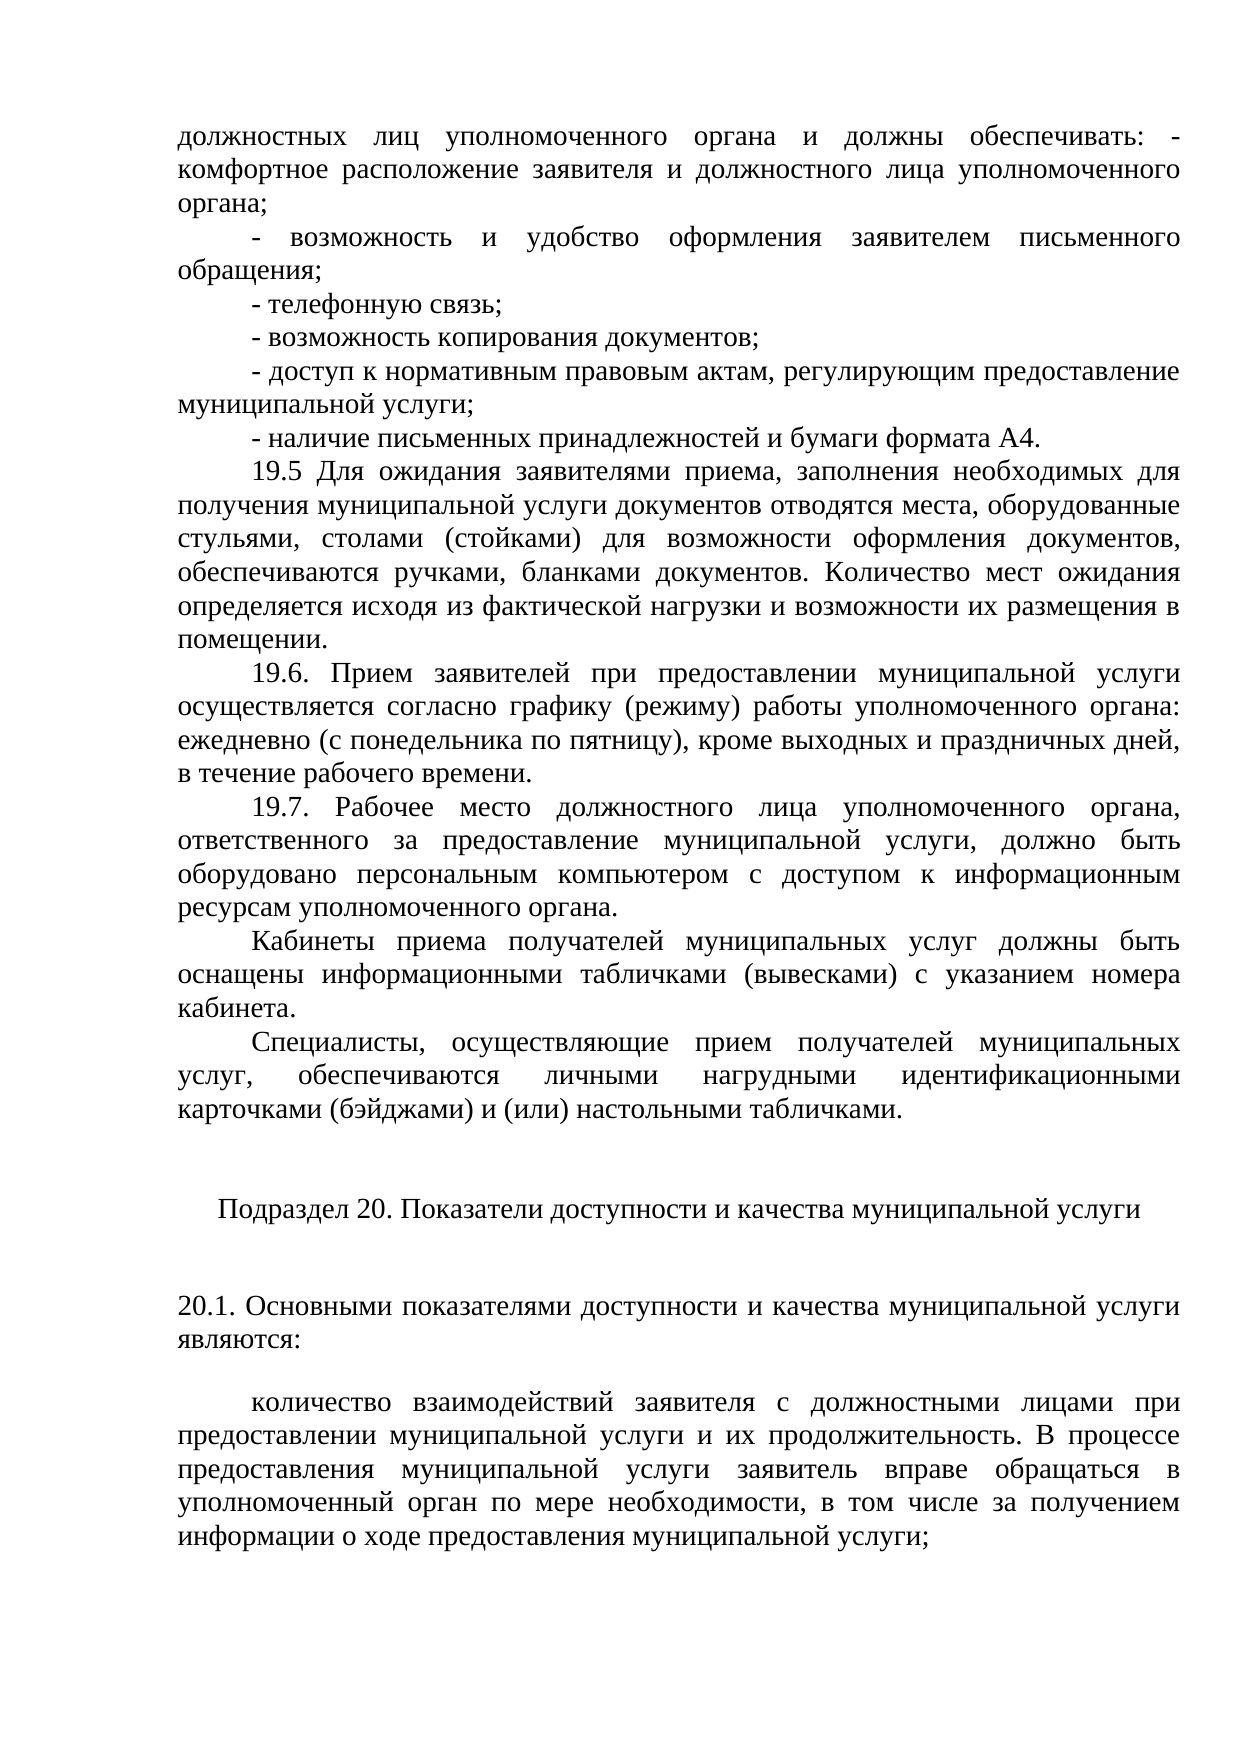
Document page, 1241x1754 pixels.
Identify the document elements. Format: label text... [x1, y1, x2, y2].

text - телефонную связь; [177, 286, 1181, 319]
text - возможность и удобство оформления заявителем письменного обращения; [177, 219, 1181, 286]
text 19.6. Прием заявителей при предоставлении муниципальной услуги осуществляется согласно графику (режиму) работы уполномоченного органа: ежедневно (с понедельника по пятницу), кроме выходных и праздничных дней, в течение рабочего времени. [177, 655, 1181, 789]
text Кабинеты приема получателей муниципальных услуг должны быть оснащены информационными табличками (вывесками) с указанием номера кабинета. [177, 923, 1181, 1024]
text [177, 118, 1181, 219]
text 19.7. Рабочее место должностного лица уполномоченного органа, ответственного за предоставление муниципальной услуги, должно быть оборудовано персональным компьютером с доступом к информационным ресурсам уполномоченного органа. [177, 789, 1181, 923]
text Подраздел 20. Показатели доступности и качества муниципальной услуги [177, 1191, 1181, 1225]
text 19.5 Для ожидания заявителями приема, заполнения необходимых для получения муниципальной услуги документов отводятся места, оборудованные стульями, столами (стойками) для возможности оформления документов, обеспечиваются ручками, бланками документов. Количество мест ожидания определяется исходя из фактической нагрузки и возможности их размещения в помещении. [177, 453, 1181, 655]
text 20.1. Основными показателями доступности и качества муниципальной услуги являются: [177, 1288, 1181, 1355]
text - возможность копирования документов; [177, 319, 1181, 353]
text - наличие письменных принадлежностей и бумаги формата A4. [177, 420, 1181, 453]
text количество взаимодействий заявителя с должностными лицами при предоставлении муниципальной услуги и их продолжительность. В процессе предоставления муниципальной услуги заявитель вправе обращаться в уполномоченный орган по мере необходимости, в том числе за получением информации о ходе предоставления муниципальной услуги; [177, 1384, 1181, 1552]
text Специалисты, осуществляющие прием получателей муниципальных услуг, обеспечиваются личными нагрудными идентификационными карточками (бэйджами) и (или) настольными табличками. [177, 1024, 1181, 1124]
text - доступ к нормативным правовым актам, регулирующим предоставление муниципальной услуги; [177, 353, 1181, 420]
